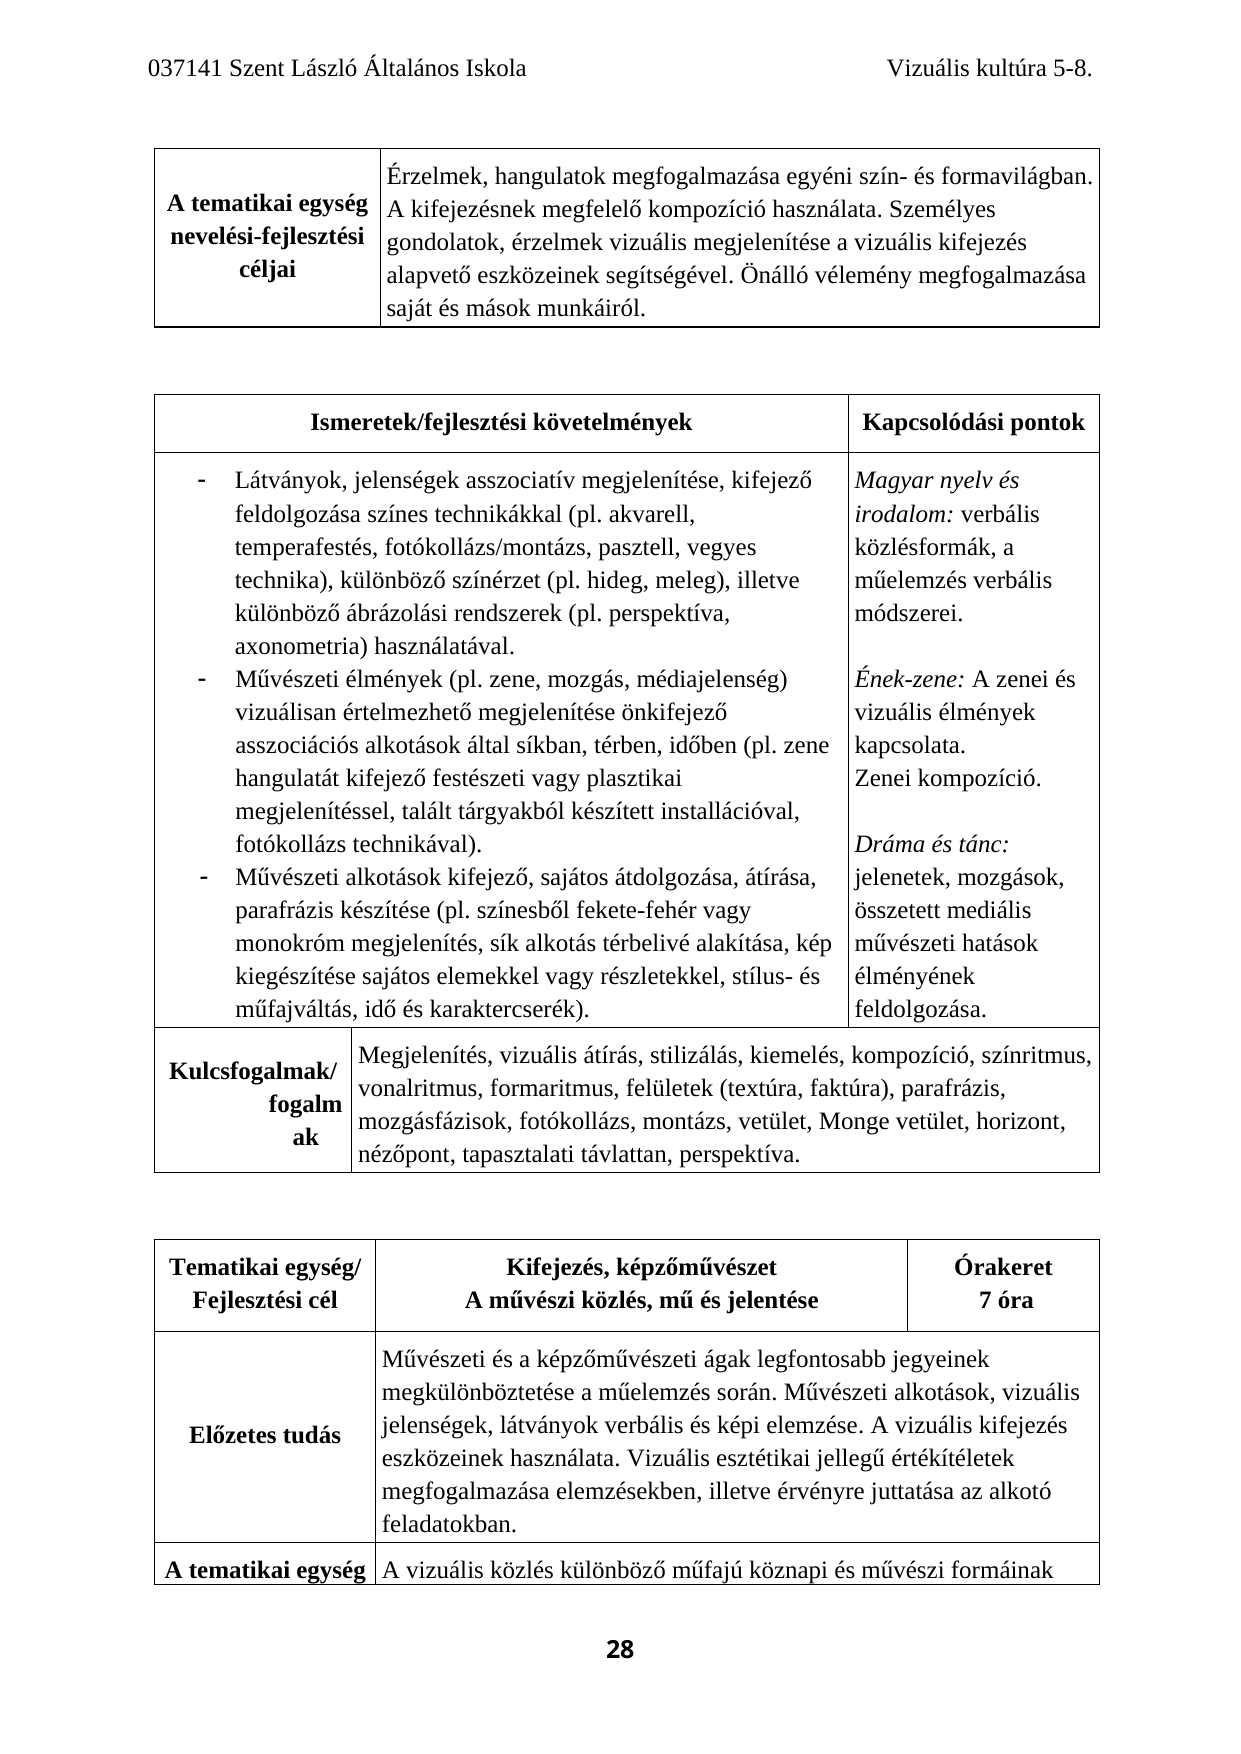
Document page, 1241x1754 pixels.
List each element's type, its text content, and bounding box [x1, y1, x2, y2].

table_cell Érzelmek, hangulatok megfogalmazása egyéni szín- és formavilágban. A kifejezésnek megfelelő kompozíció használata. Személyes gondolatok, érzelmek vizuális megjelenítése a vizuális kifejezés alapvető eszközeinek segítségével. Önálló vélemény megfogalmazása saját és mások munkáiról. [381, 149, 1099, 326]
table_header Ismeretek/fejlesztési követelmények [155, 395, 848, 452]
table_cell Látványok, jelenségek asszociatív megjelenítése, kifejező feldolgozása színes technikákkal (pl. akvarell, temperafestés, fotókollázs/montázs, pasztell, vegyes technika), különböző színérzet (pl. hideg, meleg), illetve különböző ábrázolási rendszerek (pl. perspektíva, axonometria) használatával. Művészeti élmények (pl. zene, mozgás, médiajelenség) vizuálisan értelmezhető megjelenítése önkifejező asszociációs alkotások által síkban, térben, időben (pl. zene hangulatát kifejező festészeti vagy plasztikai megjelenítéssel, talált tárgyakból készített installációval, fotókollázs technikával). Művészeti alkotások kifejező, sajátos átdolgozása, átírása, parafrázis készítése (pl. színesből fekete-fehér vagy monokróm megjelenítés, sík alkotás térbelivé alakítása, kép kiegészítése sajátos elemekkel vagy részletekkel, stílus- és műfajváltás, idő és karaktercserék). [155, 453, 848, 1027]
table_header Kapcsolódási pontok [849, 395, 1099, 452]
table_cell Magyar nyelv és irodalom: verbális közlésformák, a műelemzés verbális módszerei. Ének-zene: A zenei és vizuális élmények kapcsolata. Zenei kompozíció. Dráma és tánc: jelenetek, mozgások, összetett mediális művészeti hatások élményének feldolgozása. [849, 453, 1099, 1027]
table_cell Megjelenítés, vizuális átírás, stilizálás, kiemelés, kompozíció, színritmus, vonalritmus, formaritmus, felületek (textúra, faktúra), parafrázis, mozgásfázisok, fotókollázs, montázs, vetület, Monge vetület, horizont, nézőpont, tapasztalati távlattan, perspektíva. [352, 1028, 1099, 1172]
table_cell Művészeti és a képzőművészeti ágak legfontosabb jegyeinek megkülönböztetése a műelemzés során. Művészeti alkotások, vizuális jelenségek, látványok verbális és képi elemzése. A vizuális kifejezés eszközeinek használata. Vizuális esztétikai jellegű értékítéletek megfogalmazása elemzésekben, illetve érvényre juttatása az alkotó feladatokban. [376, 1332, 1099, 1542]
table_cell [376, 1543, 1099, 1584]
table_header Tematikai egység/ Fejlesztési cél [155, 1240, 375, 1331]
table_header Órakeret 7 óra [908, 1240, 1099, 1331]
table_cell Előzetes tudás [155, 1332, 375, 1542]
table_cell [155, 1543, 375, 1584]
table_header Kifejezés, képzőművészet A művészi közlés, mű és jelentése [376, 1240, 907, 1331]
table_cell Kulcsfogalmak/ fogalmak [155, 1028, 351, 1172]
table_cell A tematikai egység nevelési-fejlesztési céljai [155, 149, 380, 326]
